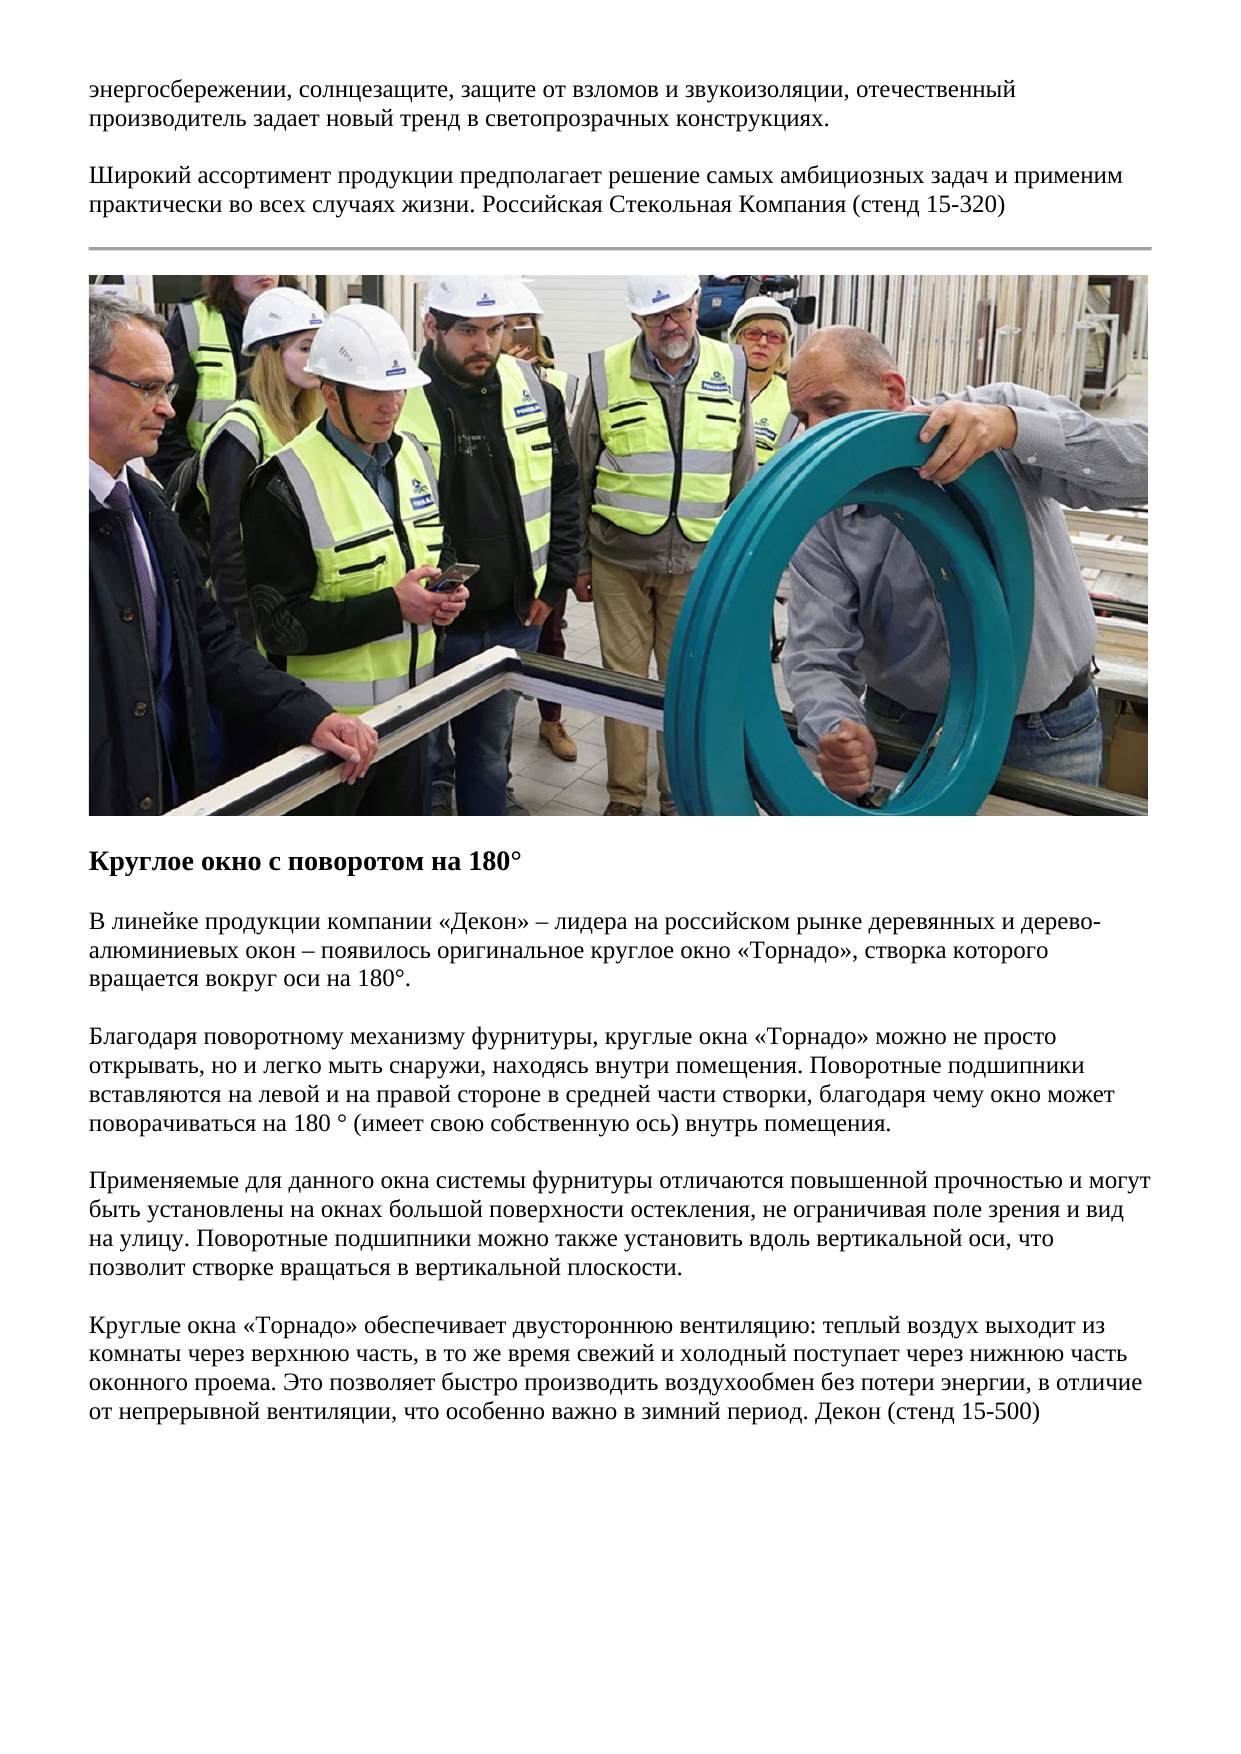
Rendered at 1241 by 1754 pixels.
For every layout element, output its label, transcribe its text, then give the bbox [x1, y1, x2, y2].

text Широкий ассортимент продукции предполагает решение самых амбициозных задач и применим практически во всех случаях жизни. Российская Стекольная Компания (стенд 15-320) [89, 161, 1152, 218]
picture [88, 275, 1148, 816]
text Круглое окно с поворотом на 180° [89, 844, 1152, 877]
text Благодаря поворотному механизму фурнитуры, круглые окна «Торнадо» можно не просто открывать, но и легко мыть снаружи, находясь внутри помещения. Поворотные подшипники вставляются на левой и на правой стороне в средней части створки, благодаря чему окно может поворачиваться на 180 ° (имеет свою собственную ось) внутрь помещения. [89, 1021, 1152, 1136]
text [89, 74, 1152, 131]
text Круглые окна «Торнадо» обеспечивает двустороннюю вентиляцию: теплый воздух выходит из комнаты через верхнюю часть, в то же время свежий и холодный поступает через нижнюю часть оконного проема. Это позволяет быстро производить воздухообмен без потери энергии, в отличие от непрерывной вентиляции, что особенно важно в зимний период. Декон (стенд 15-500) [89, 1310, 1152, 1425]
text В линейке продукции компании «Декон» – лидера на российском рынке деревянных и дерево-алюминиевых окон – появилось оригинальное круглое окно «Торнадо», створка которого вращается вокруг оси на 180°. [89, 906, 1152, 992]
text Применяемые для данного окна системы фурнитуры отличаются повышенной прочностью и могут быть установлены на окнах большой поверхности остекления, не ограничивая поле зрения и вид на улицу. Поворотные подшипники можно также установить вдоль вертикальной оси, что позволит створке вращаться в вертикальной плоскости. [89, 1166, 1152, 1281]
